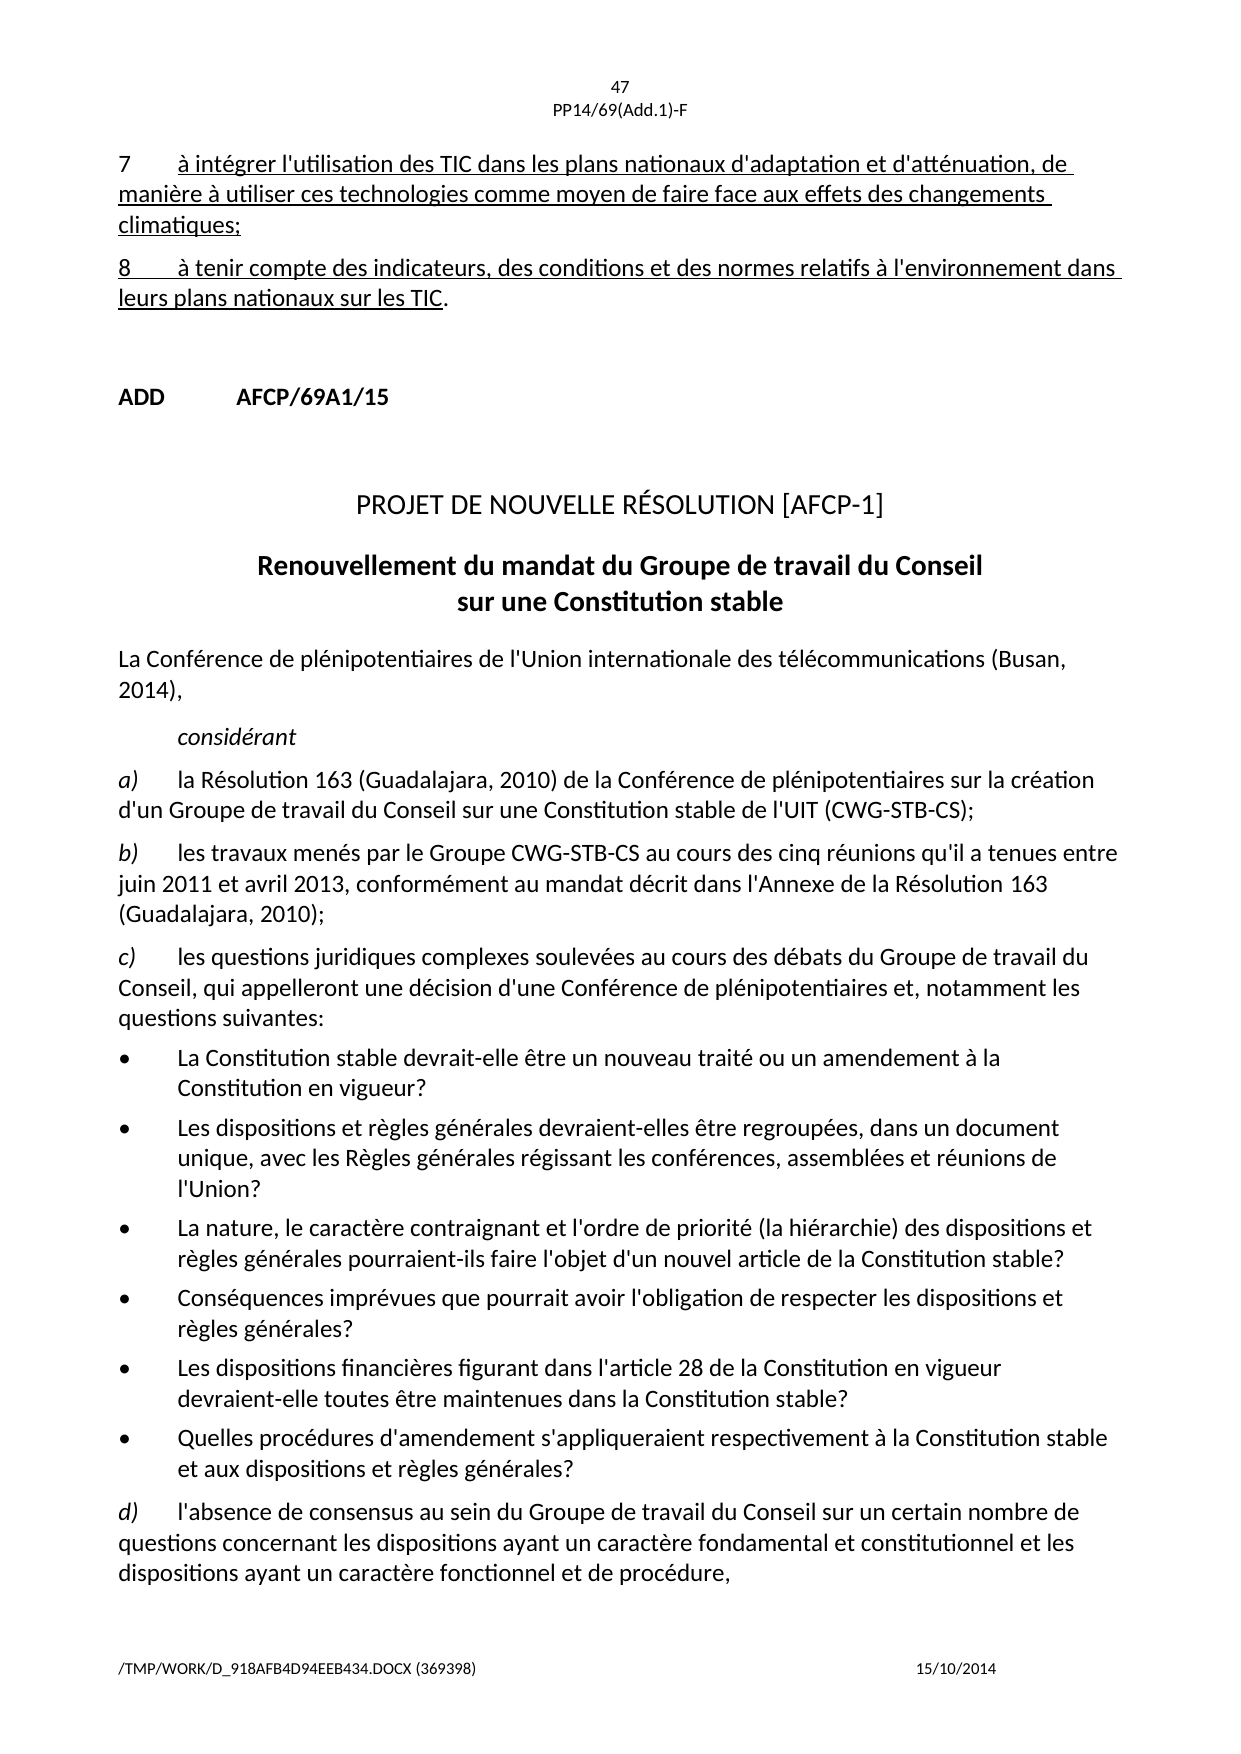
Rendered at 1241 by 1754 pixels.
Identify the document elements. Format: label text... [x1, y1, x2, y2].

text a) la Résolution 163 (Guadalajara, 2010) de la Conférence de plénipotentiaires sur la création d'un Groupe de travail du Conseil sur une Constitution stable de l'UIT (CWG-STB-CS); [118, 764, 1122, 825]
text • Les dispositions financières figurant dans l'article 28 de la Constitution en vigueur devraient-elle toutes être maintenues dans la Constitution stable? [118, 1353, 1122, 1414]
text • La nature, le caractère contraignant et l'ordre de priorité (la hiérarchie) des dispositions et règles générales pourraient-ils faire l'objet d'un nouvel article de la Constitution stable? [118, 1213, 1122, 1274]
text Projet de nouvelle Résolution [AFCP-1] [118, 486, 1122, 522]
text b) les travaux menés par le Groupe CWG-STB-CS au cours des cinq réunions qu'il a tenues entre juin 2011 et avril 2013, conformément au mandat décrit dans l'Annexe de la Résolution 163 (Guadalajara, 2010); [118, 837, 1122, 929]
text • La Constitution stable devrait-elle être un nouveau traité ou un amendement à la Constitution en vigueur? [118, 1042, 1122, 1103]
text • Les dispositions et règles générales devraient-elles être regroupées, dans un document unique, avec les Règles générales régissant les conférences, assemblées et réunions de l'Union? [118, 1112, 1122, 1204]
text considérant [177, 721, 1122, 751]
text d) l'absence de consensus au sein du Groupe de travail du Conseil sur un certain nombre de questions concernant les dispositions ayant un caractère fondamental et constitutionnel et les dispositions ayant un caractère fonctionnel et de procédure, [118, 1496, 1122, 1588]
text • Conséquences imprévues que pourrait avoir l'obligation de respecter les dispositions et règles générales? [118, 1283, 1122, 1344]
text ADD AFCP/69A1/15 [118, 381, 1122, 411]
text c) les questions juridiques complexes soulevées au cours des débats du Groupe de travail du Conseil, qui appelleront une décision d'une Conférence de plénipotentiaires et, notamment les questions suivantes: [118, 942, 1122, 1033]
text • Quelles procédures d'amendement s'appliqueraient respectivement à la Constitution stable et aux dispositions et règles générales? [118, 1423, 1122, 1484]
title Renouvellement du mandat du Groupe de travail du Conseil sur une Constitution stable [118, 547, 1122, 618]
title La Conférence de plénipotentiaires de l'Union internationale des télécommunications (Busan, 2014), [118, 643, 1122, 704]
